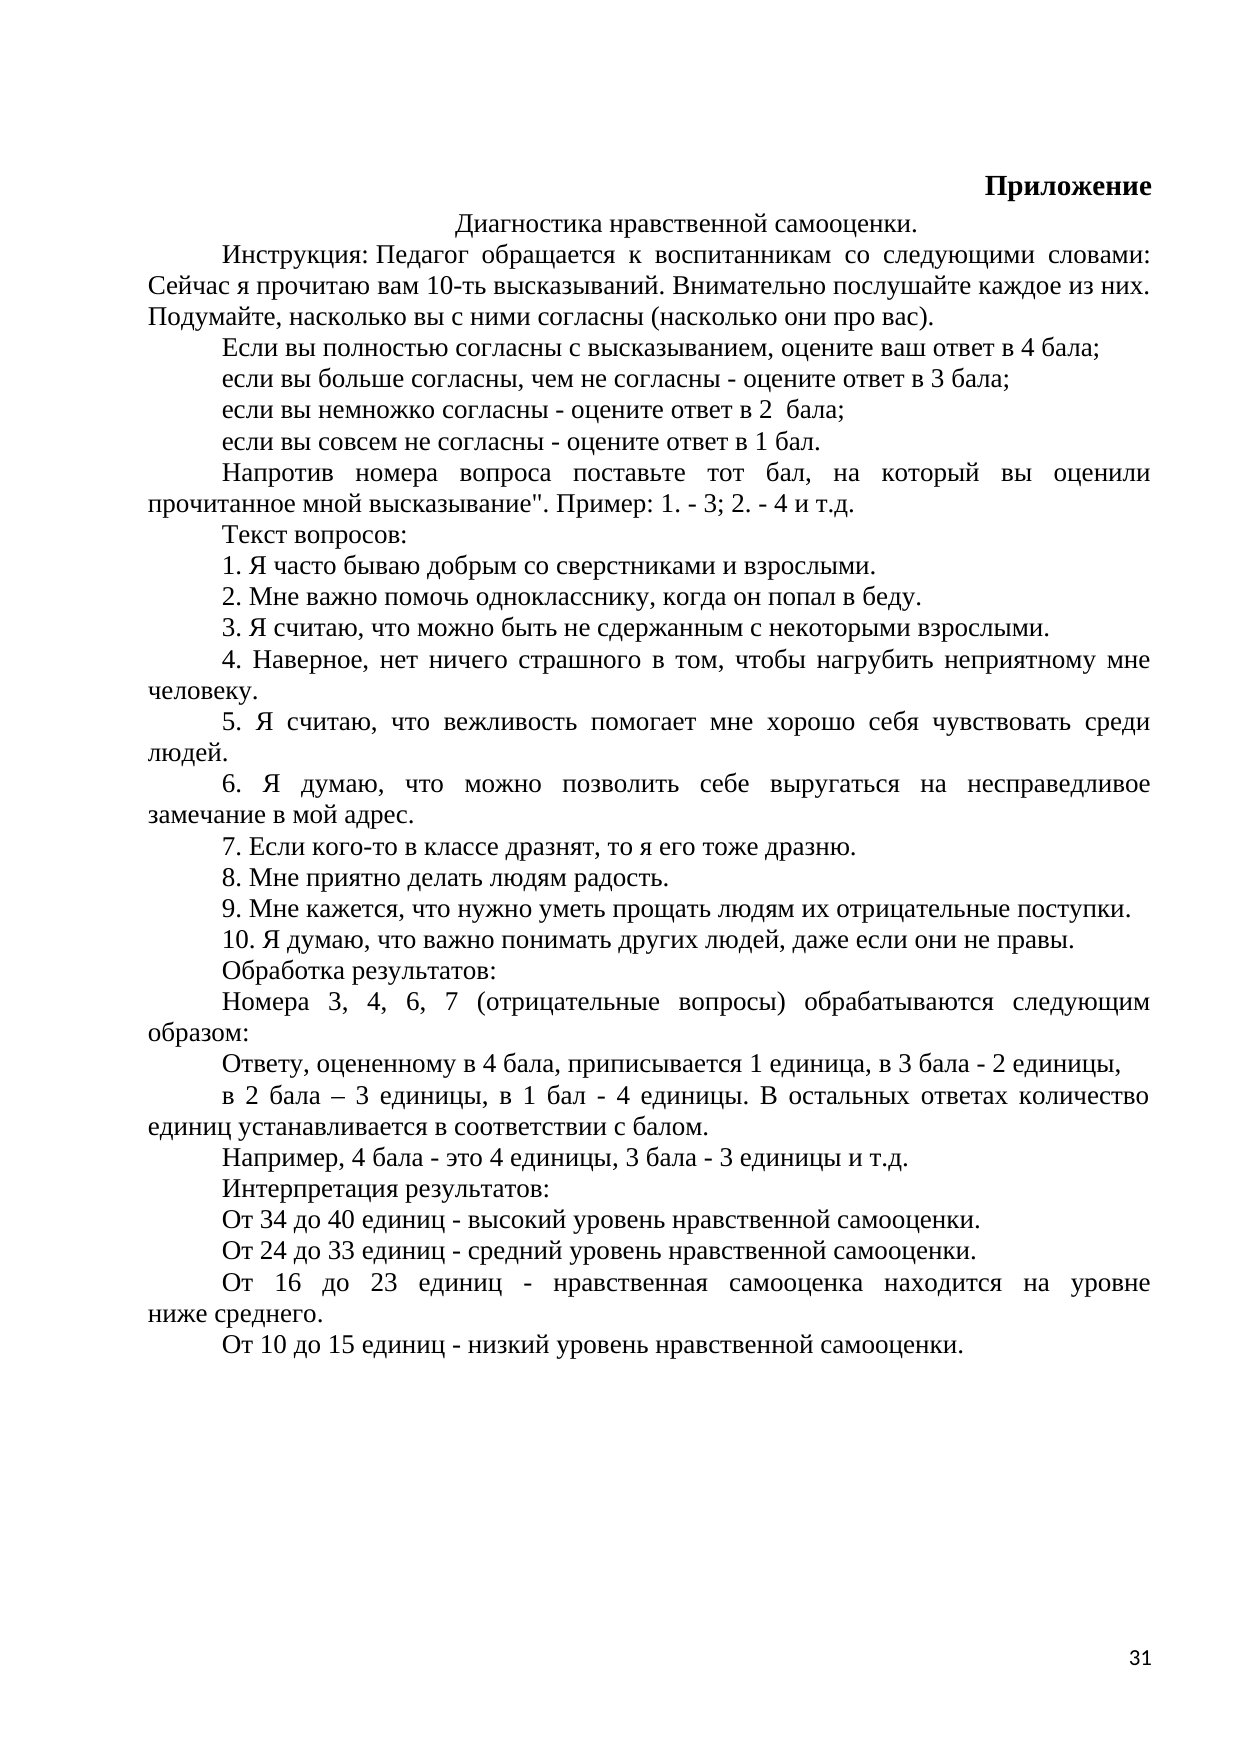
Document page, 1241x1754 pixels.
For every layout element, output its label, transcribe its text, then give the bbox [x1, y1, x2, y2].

text От 34 до 40 единиц - высокий уровень нравственной самооценки. [148, 1203, 1152, 1234]
text 10. Я думаю, что важно понимать других людей, даже если они не правы. [148, 923, 1152, 954]
text 8. Мне приятно делать людям радость. [148, 861, 1152, 892]
text 3. Я считаю, что можно быть не сдержанным с некоторыми взрослыми. [148, 612, 1152, 643]
text Напротив номера вопроса поставьте тот бал, на который вы оценили прочитанное мной высказывание". Пример: 1. - 3; 2. - 4 и т.д. [148, 456, 1152, 518]
subtitle Приложение [148, 168, 1152, 202]
text Например, 4 бала - это 4 единицы, 3 бала - 3 единицы и т.д. [148, 1141, 1152, 1172]
text 1. Я часто бываю добрым со сверстниками и взрослыми. [148, 549, 1152, 580]
text Интерпретация результатов: [148, 1172, 1152, 1203]
text От 24 до 33 единиц - средний уровень нравственной самооценки. [148, 1234, 1152, 1266]
text 2. Мне важно помочь однокласснику, когда он попал в беду. [148, 580, 1152, 612]
text Обработка результатов: [148, 954, 1152, 985]
text если вы немножко согласны - оцените ответ в 2 бала; [148, 393, 1152, 425]
text 9. Мне кажется, что нужно уметь прощать людям их отрицательные поступки. [148, 892, 1152, 923]
text 5. Я считаю, что вежливость помогает мне хорошо себя чувствовать среди людей. [148, 705, 1152, 767]
text 7. Если кого-то в классе дразнят, то я его тоже дразню. [148, 829, 1152, 861]
text если вы больше согласны, чем не согласны - оцените ответ в 3 бала; [148, 362, 1152, 393]
text Ответу, оцененному в 4 бала, приписывается 1 единица, в 3 бала - 2 единицы, [148, 1048, 1152, 1079]
text 6. Я думаю, что можно позволить себе выругаться на несправедливое замечание в мой адрес. [148, 767, 1152, 829]
text в 2 бала – 3 единицы, в 1 бал - 4 единицы. В остальных ответах количество единиц устанавливается в соответствии с балом. [148, 1079, 1152, 1141]
text Номера 3, 4, 6, 7 (отрицательные вопросы) обрабатываются следующим образом: [148, 985, 1152, 1048]
text Если вы полностью согласны с высказыванием, оцените ваш ответ в 4 бала; [148, 331, 1152, 362]
text От 10 до 15 единиц - низкий уровень нравственной самооценки. [148, 1328, 1152, 1359]
text Инструкция: Педагог обращается к воспитанникам со следующими словами: Сейчас я прочитаю вам 10-ть высказываний. Внимательно послушайте каждое из них. Подумайте, насколько вы с ними согласны (насколько они про вас). [148, 238, 1152, 331]
text Диагностика нравственной самооценки. [148, 207, 1152, 238]
text если вы совсем не согласны - оцените ответ в 1 бал. [148, 425, 1152, 456]
text Текст вопросов: [148, 518, 1152, 549]
text 4. Наверное, нет ничего страшного в том, чтобы нагрубить неприятному мне человеку. [148, 643, 1152, 705]
text От 16 до 23 единиц - нравственная самооценка находится на уровне ниже среднего. [148, 1266, 1152, 1328]
